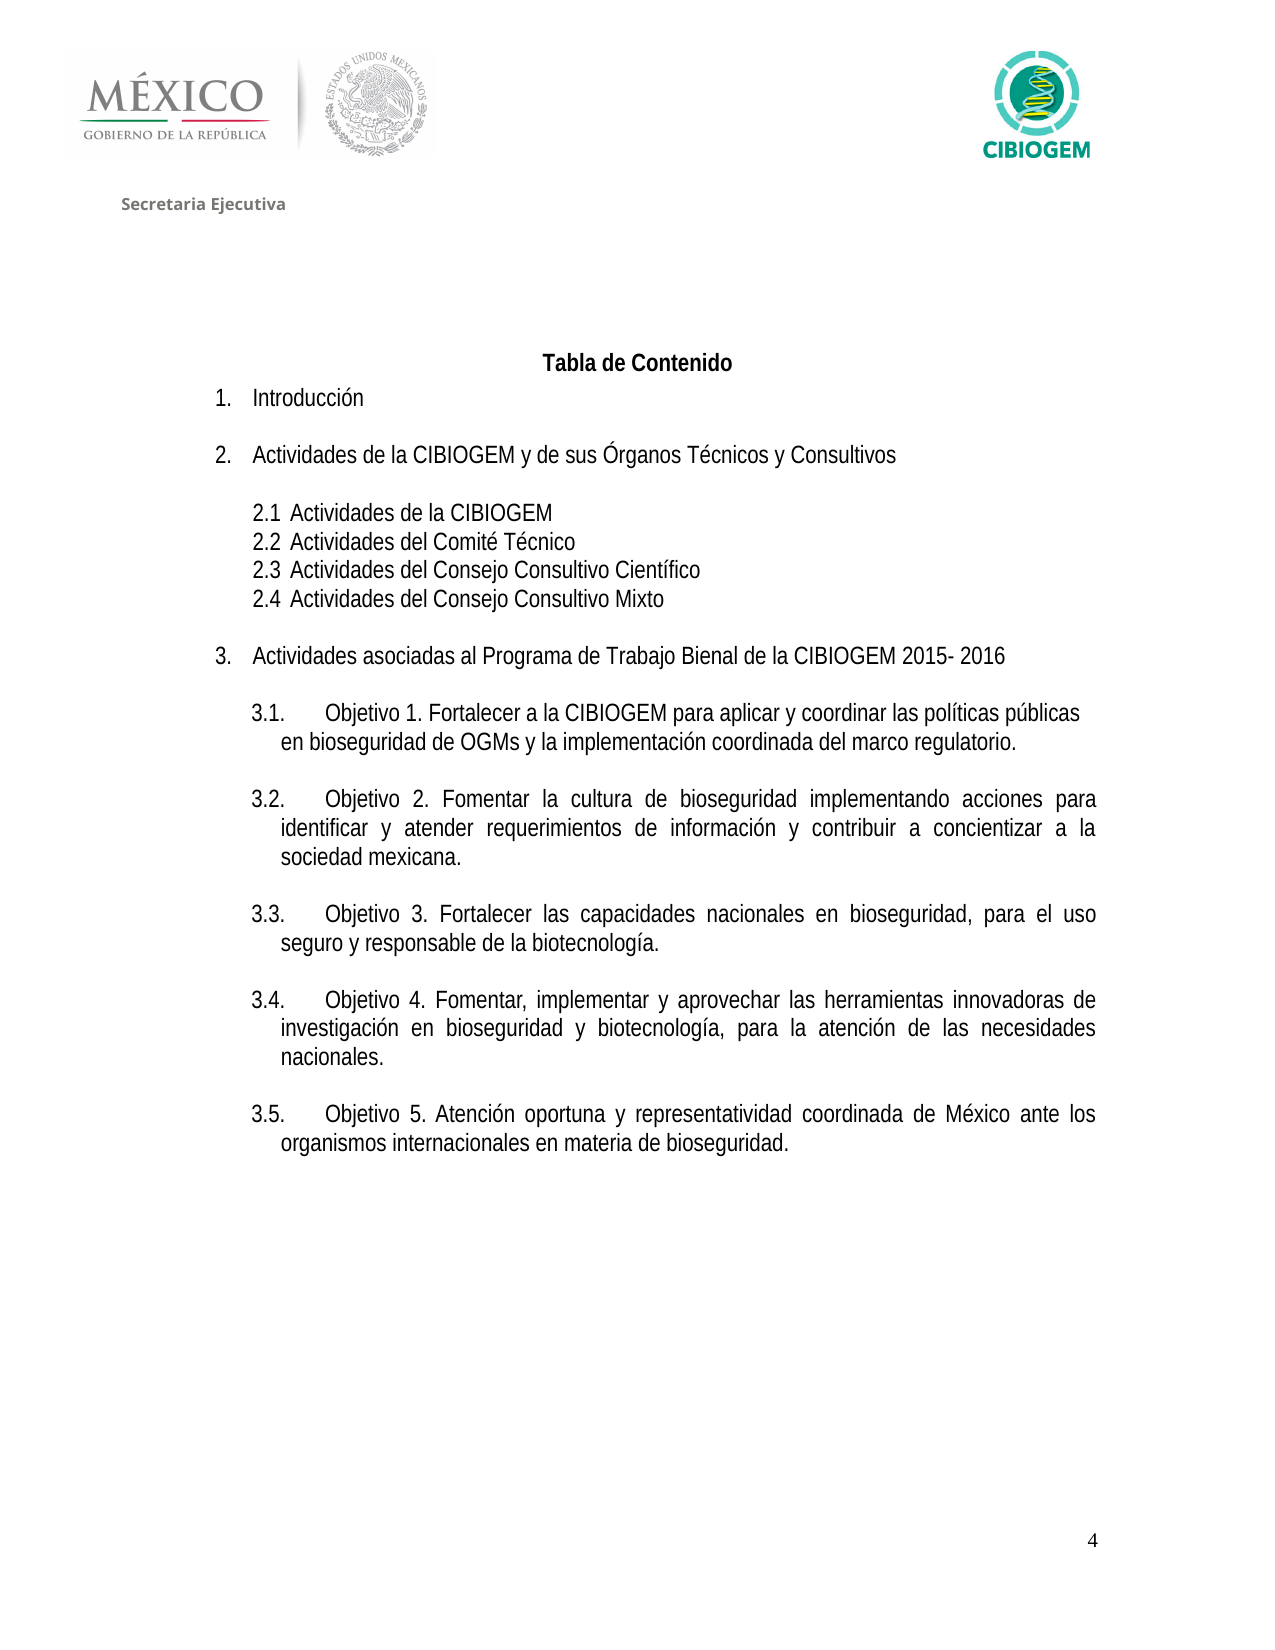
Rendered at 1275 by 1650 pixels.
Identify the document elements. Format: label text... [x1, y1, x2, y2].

title Tabla de Contenido [177, 348, 1098, 377]
title Introducción [215, 383, 1098, 412]
title Objetivo 2. Fomentar la cultura de bioseguridad implementando acciones para identificar y atender requerimientos de información y contribuir a concientizar a la sociedad mexicana. [251, 784, 1098, 870]
title Actividades de la CIBIOGEM [252, 498, 1098, 526]
title Objetivo 5. Atención oportuna y representatividad coordinada de México ante los organismos internacionales en materia de bioseguridad. [251, 1099, 1098, 1157]
title Objetivo 4. Fomentar, implementar y aprovechar las herramientas innovadoras de investigación en bioseguridad y biotecnología, para la atención de las necesidades nacionales. [251, 985, 1098, 1071]
title Objetivo 1. Fortalecer a la CIBIOGEM para aplicar y coordinar las políticas públicas en bioseguridad de OGMs y la implementación coordinada del marco regulatorio. [251, 698, 1098, 756]
picture [63, 51, 437, 158]
title Actividades del Consejo Consultivo Mixto [252, 584, 1098, 612]
title Actividades de la CIBIOGEM y de sus Órganos Técnicos y Consultivos [215, 441, 1098, 469]
title Actividades del Consejo Consultivo Científico [252, 555, 1098, 584]
picture [983, 51, 1090, 158]
title Objetivo 3. Fortalecer las capacidades nacionales en bioseguridad, para el uso seguro y responsable de la biotecnología. [251, 899, 1098, 956]
title Actividades asociadas al Programa de Trabajo Bienal de la CIBIOGEM 2015- 2016 [215, 641, 1098, 670]
title Actividades del Comité Técnico [252, 526, 1098, 555]
